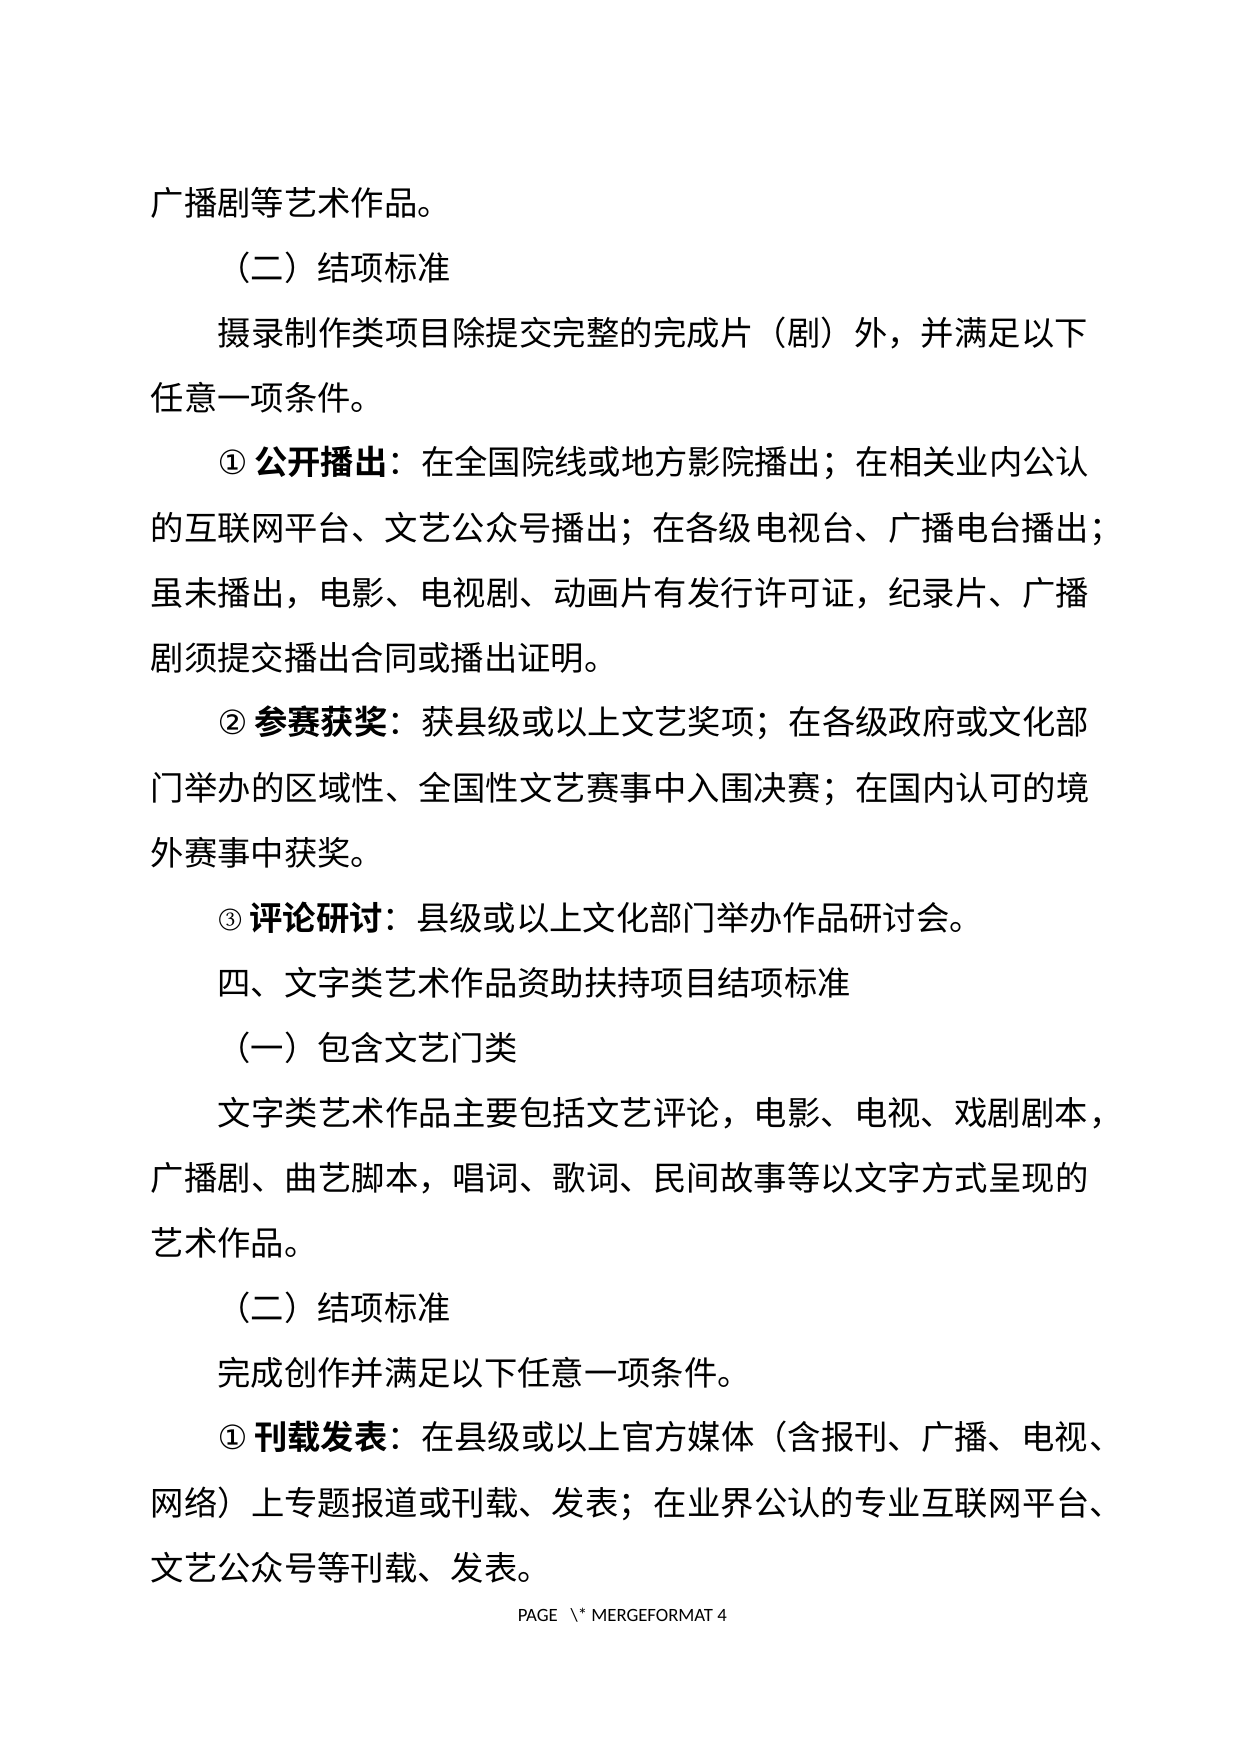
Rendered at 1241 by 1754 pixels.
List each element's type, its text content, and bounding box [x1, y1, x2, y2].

text ②参赛获奖：获县级或以上文艺奖项；在各级政府或文化部门举办的区域性、全国性文艺赛事中入围决赛；在国内认可的境外赛事中获奖。 [151, 688, 1089, 883]
text 完成创作并满足以下任意一项条件。 [151, 1338, 1089, 1403]
text 文字类艺术作品主要包括文艺评论，电影、电视、戏剧剧本，广播剧、曲艺脚本，唱词、歌词、民间故事等以文字方式呈现的艺术作品。 [151, 1078, 1089, 1273]
text （二）结项标准 [151, 1273, 1089, 1338]
text ①公开播出：在全国院线或地方影院播出；在相关业内公认的互联网平台、文艺公众号播出；在各级电视台、广播电台播出；虽未播出，电影、电视剧、动画片有发行许可证，纪录片、广播剧须提交播出合同或播出证明。 [151, 428, 1089, 688]
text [151, 168, 1089, 233]
text 四、文字类艺术作品资助扶持项目结项标准 [151, 948, 1089, 1013]
text ③评论研讨：县级或以上文化部门举办作品研讨会。 [151, 883, 1089, 948]
text ①刊载发表：在县级或以上官方媒体（含报刊、广播、电视、网络）上专题报道或刊载、发表；在业界公认的专业互联网平台、文艺公众号等刊载、发表。 [151, 1403, 1089, 1598]
text 摄录制作类项目除提交完整的完成片（剧）外，并满足以下任意一项条件。 [151, 298, 1089, 428]
text （二）结项标准 [151, 233, 1089, 298]
text （一）包含文艺门类 [151, 1013, 1089, 1078]
